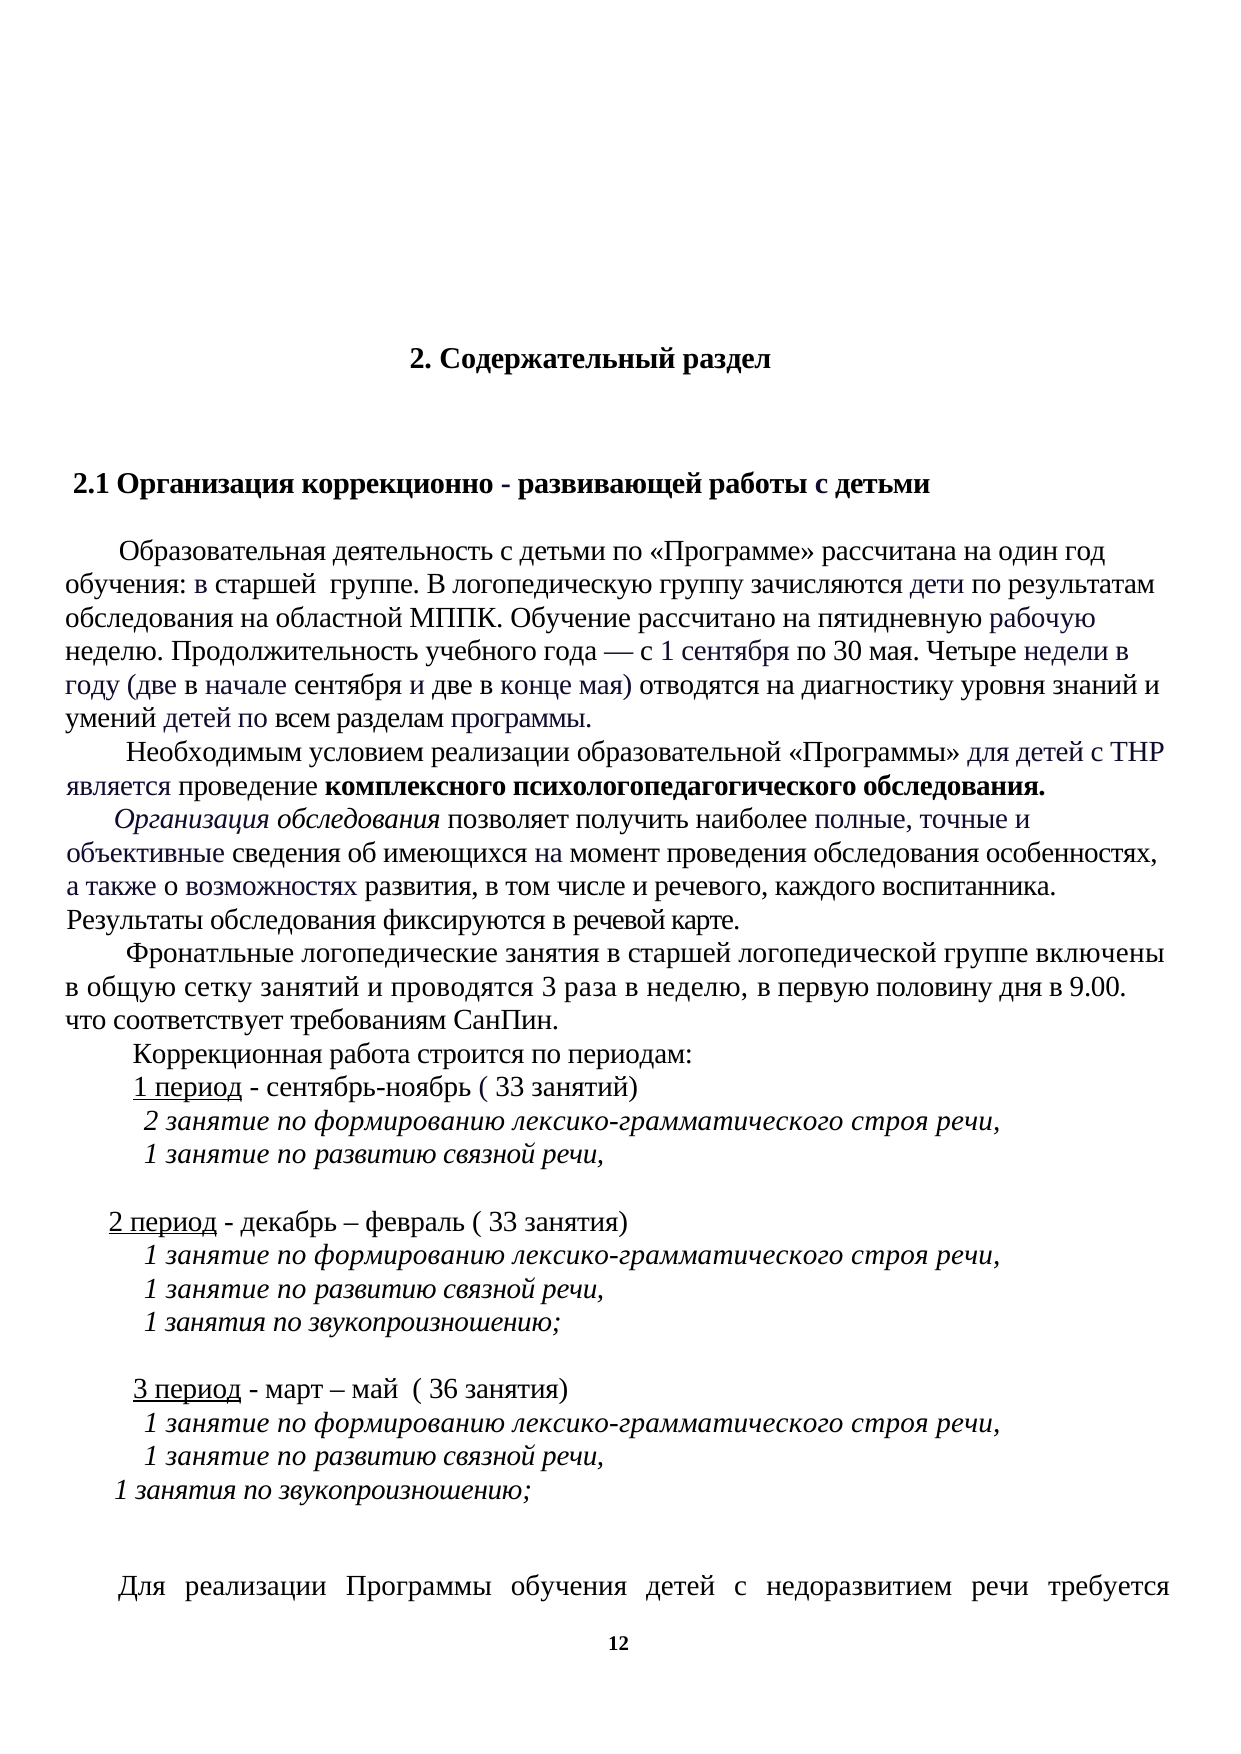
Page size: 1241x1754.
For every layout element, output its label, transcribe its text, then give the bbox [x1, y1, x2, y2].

text 2. Содержательный раздел [65, 318, 1116, 381]
text Фронатльные логопедические занятия в старшей логопедической группе включены в общую сетку занятий и проводятся 3 раза в неделю, в первую половину дня в 9.00. что соответствует требованиям СанПин. [65, 935, 1172, 1036]
text Коррекционная работа строится по периодам: [65, 1036, 1172, 1069]
text 1 занятие по формированию лексико-грамматического строя речи, [143, 1237, 1172, 1271]
text 2 период - декабрь – февраль ( 33 занятия) [65, 1204, 1172, 1237]
text 1 занятие по формированию лексико-грамматического строя речи, [143, 1405, 1172, 1438]
text 1 занятие по развитию связной речи, [143, 1137, 1172, 1170]
text 1 занятие по развитию связной речи, [143, 1271, 1172, 1304]
text Необходимым условием реализации образовательной «Программы» для детей с ТНР является проведение комплексного психологопедагогического обследования. [66, 734, 1172, 801]
text 1 занятия по звукопроизношению; [143, 1304, 1172, 1338]
text Образовательная деятельность с детьми по «Программе» рассчитана на один год обучения: в старшей группе. В логопедическую группу зачисляются дети по результатам обследования на областной МППК. Обучение рассчитано на пятидневную рабочую неделю. Продолжительность учебного года — с 1 сентября по 30 мая. Четыре недели в году (две в начале сентября и две в конце мая) отводятся на диагностику уровня знаний и умений детей по всем разделам программы. [65, 533, 1172, 734]
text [66, 1568, 1171, 1601]
text 1 период - сентябрь-ноябрь ( 33 занятий) [65, 1069, 1172, 1103]
text 2 занятие по формированию лексико-грамматического строя речи, [143, 1103, 1172, 1137]
text 2.1 Организация коррекционно - развивающей работы с детьми [65, 443, 1116, 506]
text 1 занятие по развитию связной речи, [143, 1438, 1172, 1472]
text 3 период - март – май ( 36 занятия) [65, 1371, 1172, 1405]
text Организация обследования позволяет получить наиболее полные, точные и объективные сведения об имеющихся на момент проведения обследования особенностях, а также о возможностях развития, в том числе и речевого, каждого воспитанника. Результаты обследования фиксируются в речевой карте. [66, 801, 1172, 935]
text 1 занятия по звукопроизношению; [65, 1472, 1172, 1506]
